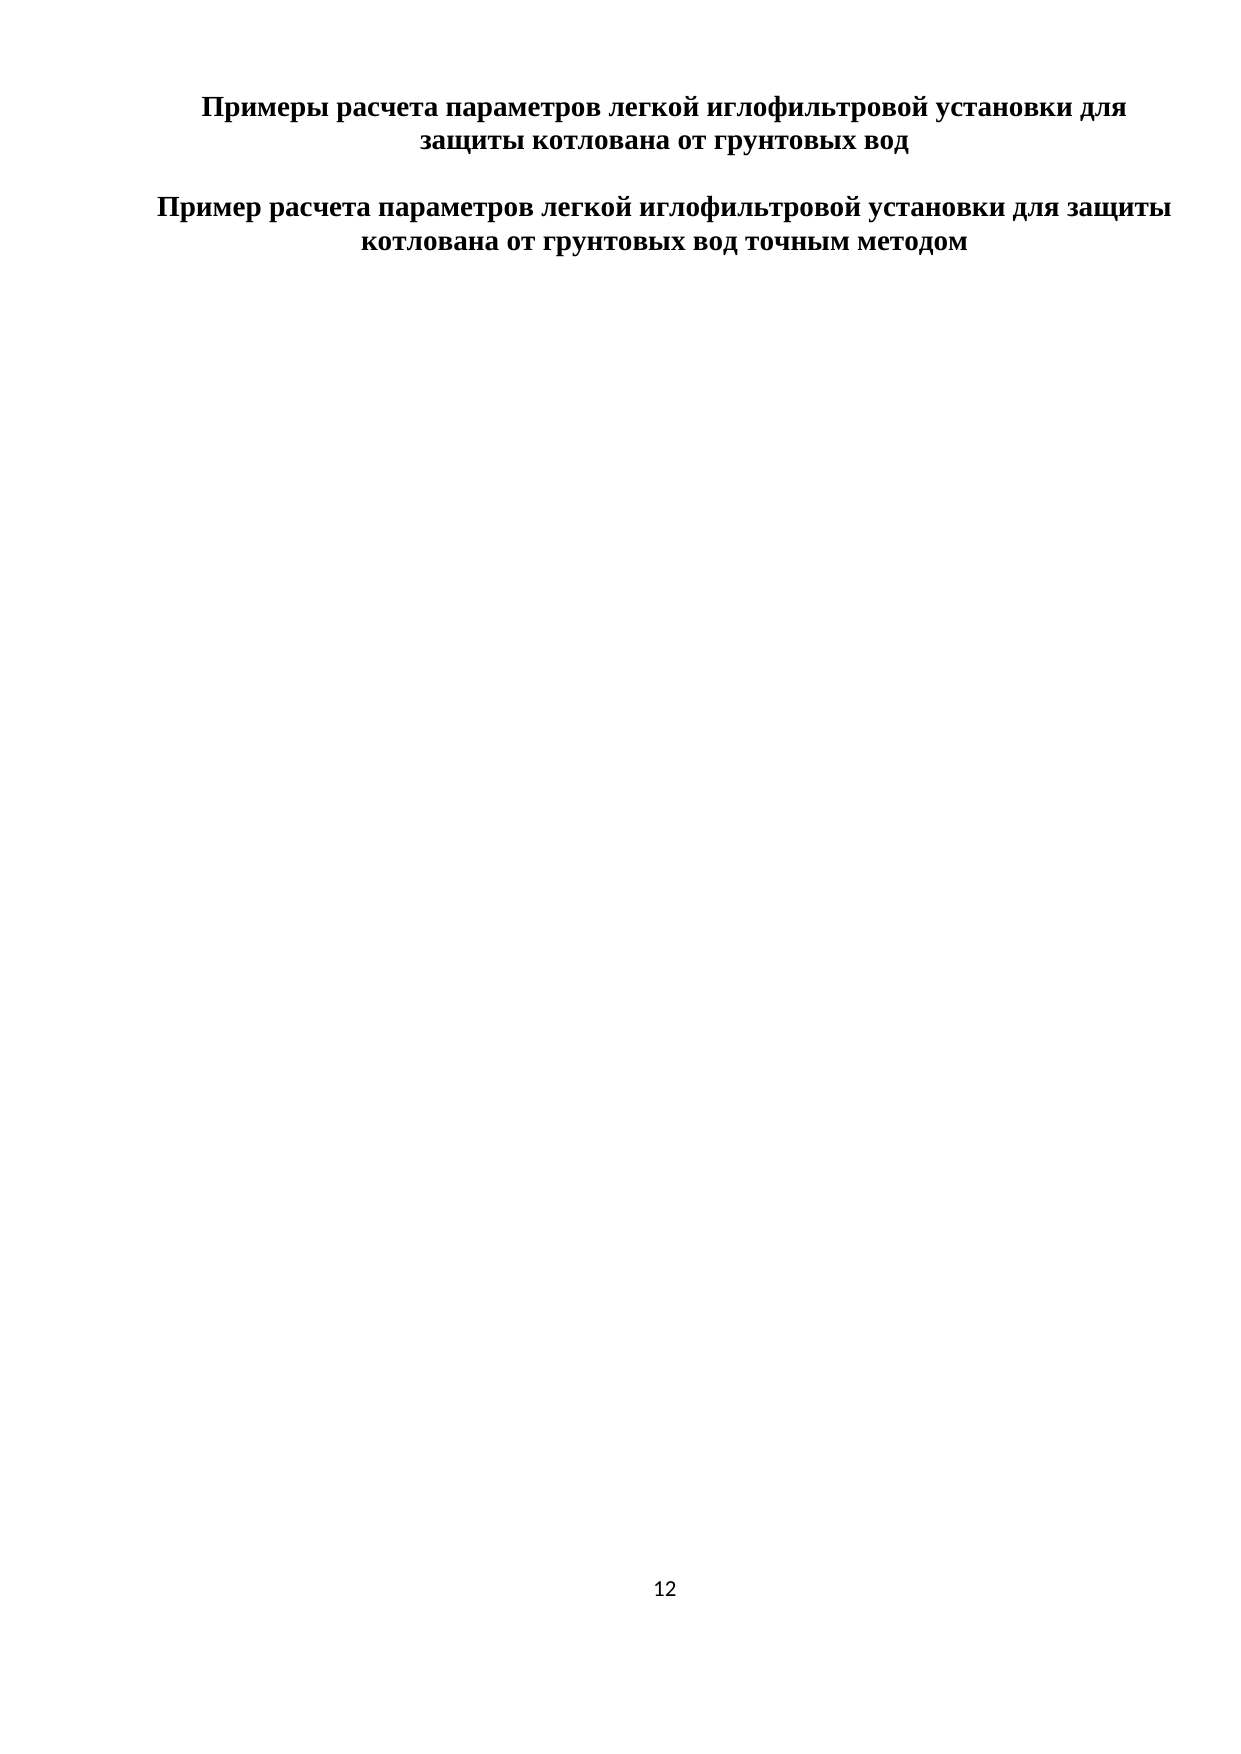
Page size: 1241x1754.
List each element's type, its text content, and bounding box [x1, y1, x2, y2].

text Пример расчета параметров легкой иглофильтровой установки для защиты котлована от грунтовых вод точным методом [148, 189, 1181, 256]
text Примеры расчета параметров легкой иглофильтровой установки для защиты котлована от грунтовых вод [148, 89, 1181, 156]
